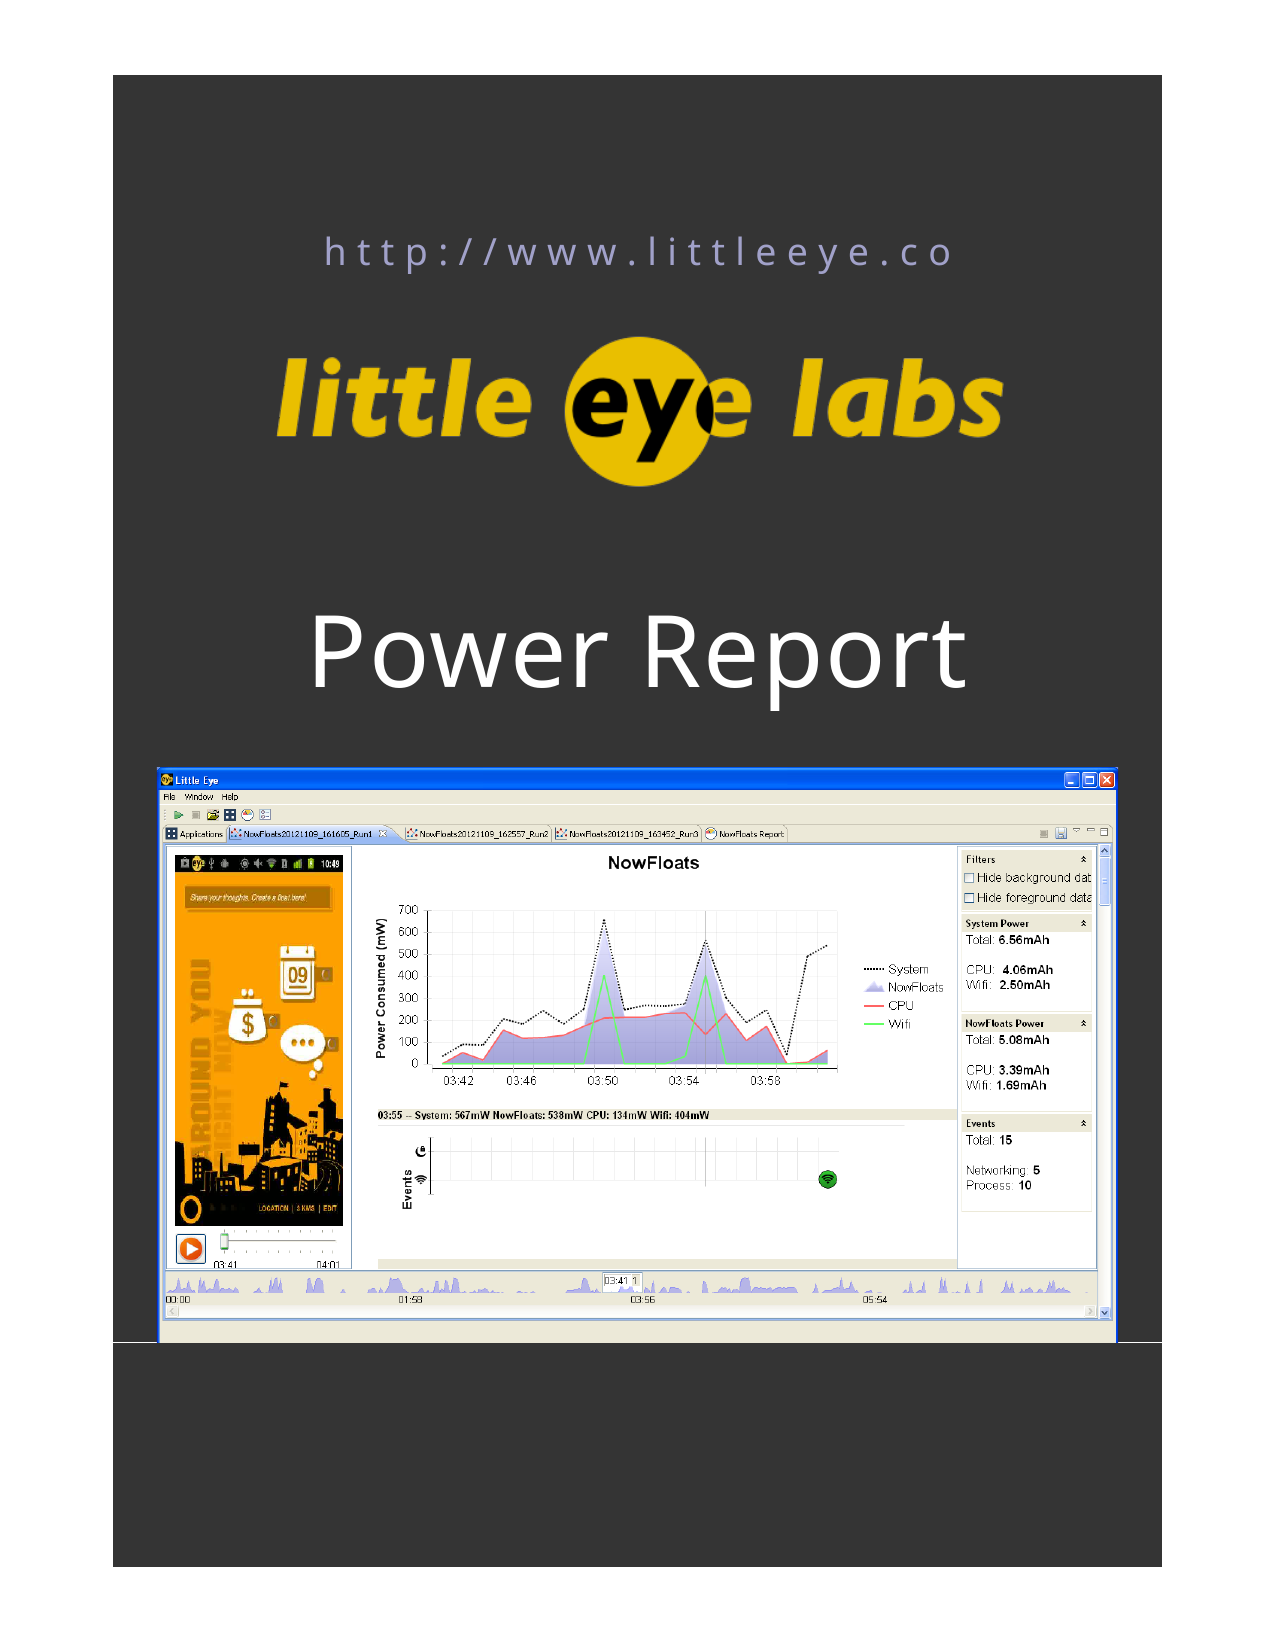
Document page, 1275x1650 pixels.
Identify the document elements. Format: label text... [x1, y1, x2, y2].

table_header http://www.littleeye.co [113, 75, 1162, 1342]
table_cell [113, 1343, 1162, 1567]
picture [156, 767, 1119, 1343]
picture [257, 326, 1018, 502]
